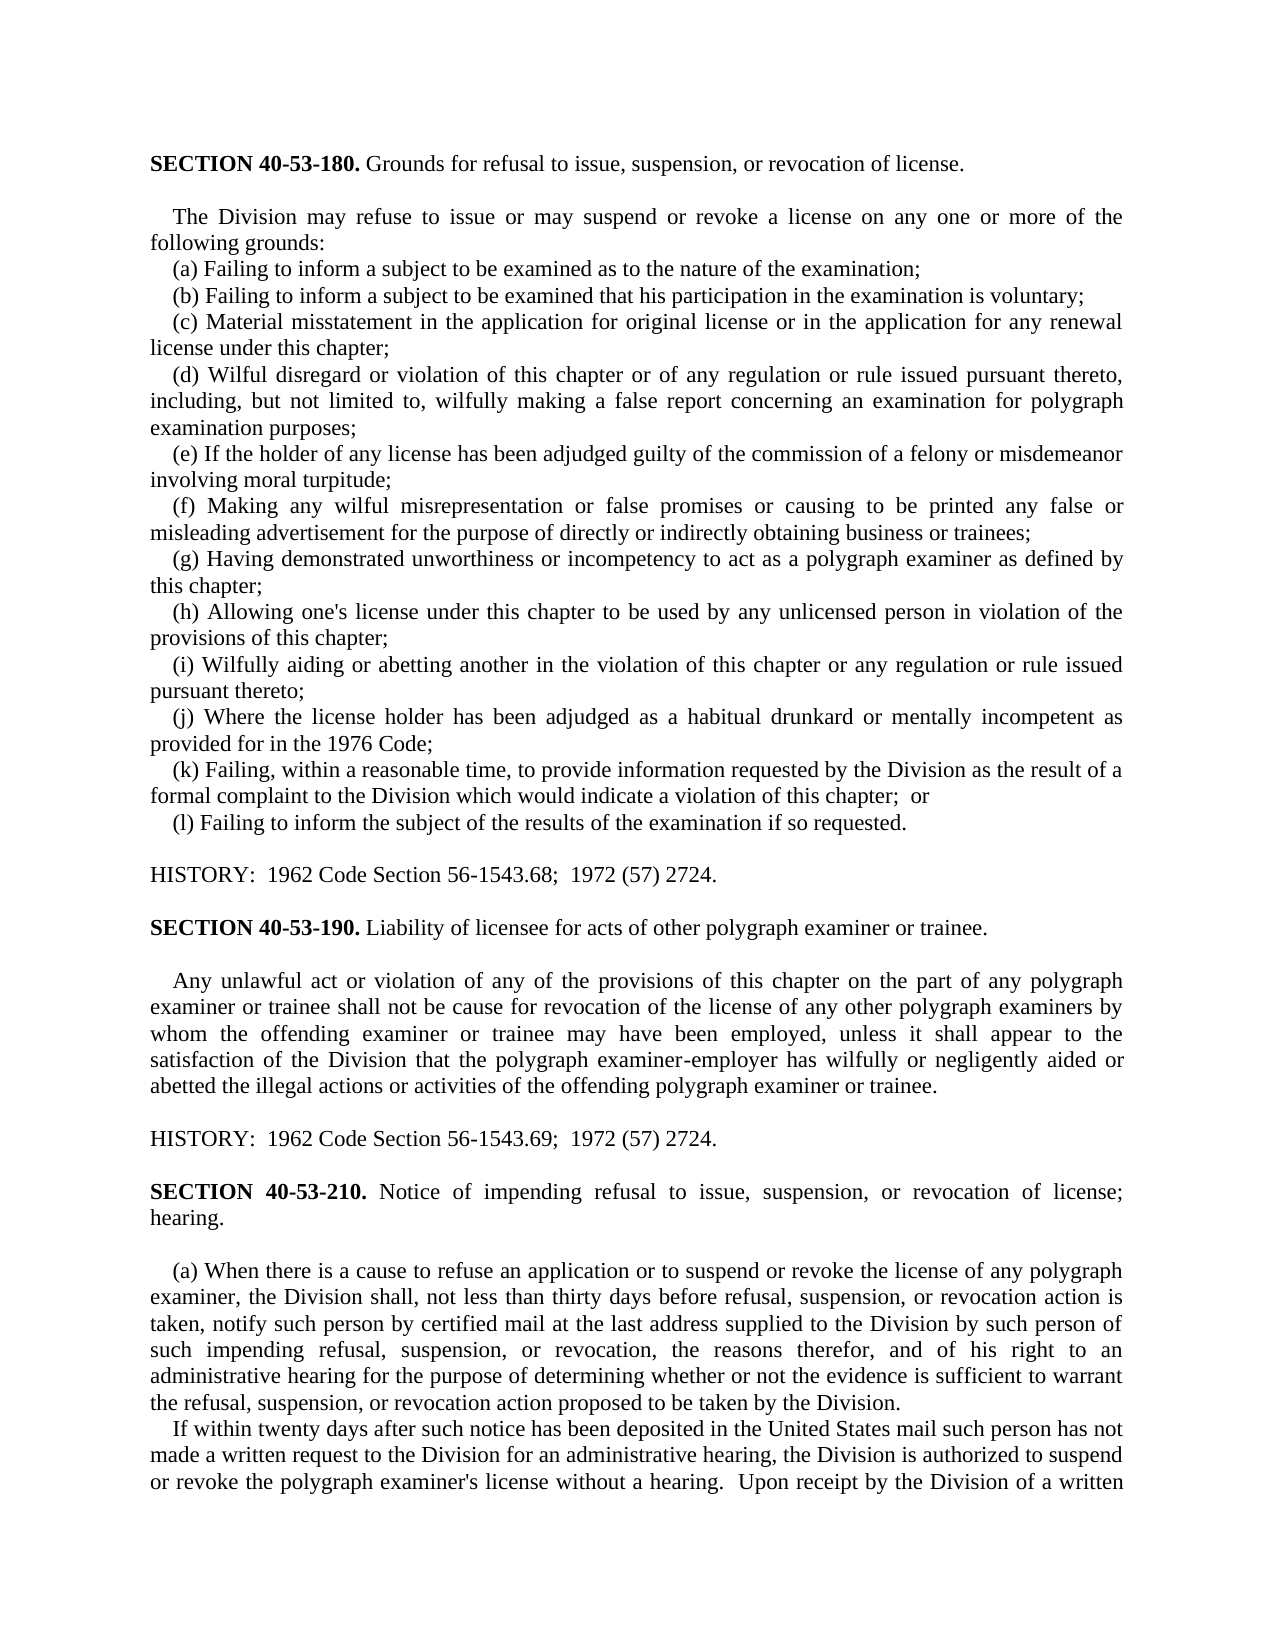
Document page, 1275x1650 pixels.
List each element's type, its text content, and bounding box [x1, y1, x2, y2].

text (a) When there is a cause to refuse an application or to suspend or revoke the license of any polygraph examiner, the Division shall, not less than thirty days before refusal, suspension, or revocation action is taken, notify such person by certified mail at the last address supplied to the Division by such person of such impending refusal, suspension, or revocation, the reasons therefor, and of his right to an administrative hearing for the purpose of determining whether or not the evidence is sufficient to warrant the refusal, suspension, or revocation action proposed to be taken by the Division. [150, 1257, 1125, 1415]
text HISTORY: 1962 Code Section 56-1543.68; 1972 (57) 2724. [150, 862, 1125, 888]
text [150, 1415, 1125, 1494]
text The Division may refuse to issue or may suspend or revoke a license on any one or more of the following grounds: [150, 203, 1125, 255]
text Any unlawful act or violation of any of the provisions of this chapter on the part of any polygraph examiner or trainee shall not be cause for revocation of the license of any other polygraph examiners by whom the offending examiner or trainee may have been employed, unless it shall appear to the satisfaction of the Division that the polygraph examiner-employer has wilfully or negligently aided or abetted the illegal actions or activities of the offending polygraph examiner or trainee. [150, 967, 1125, 1099]
text (a) Failing to inform a subject to be examined as to the nature of the examination; [150, 255, 1125, 282]
text SECTION 40-53-180. Grounds for refusal to issue, suspension, or revocation of license. [150, 150, 1125, 176]
text (k) Failing, within a reasonable time, to provide information requested by the Division as the result of a formal complaint to the Division which would indicate a violation of this chapter; or [150, 756, 1125, 809]
text (b) Failing to inform a subject to be examined that his participation in the examination is voluntary; [150, 282, 1125, 308]
text (d) Wilful disregard or violation of this chapter or of any regulation or rule issued pursuant thereto, including, but not limited to, wilfully making a false report concerning an examination for polygraph examination purposes; [150, 361, 1125, 440]
text SECTION 40-53-190. Liability of licensee for acts of other polygraph examiner or trainee. [150, 914, 1125, 941]
text (c) Material misstatement in the application for original license or in the application for any renewal license under this chapter; [150, 308, 1125, 361]
text (g) Having demonstrated unworthiness or incompetency to act as a polygraph examiner as defined by this chapter; [150, 545, 1125, 598]
text SECTION 40-53-210. Notice of impending refusal to issue, suspension, or revocation of license; hearing. [150, 1178, 1125, 1231]
text (e) If the holder of any license has been adjudged guilty of the commission of a felony or misdemeanor involving moral turpitude; [150, 440, 1125, 493]
text (j) Where the license holder has been adjudged as a habitual drunkard or mentally incompetent as provided for in the 1976 Code; [150, 703, 1125, 756]
text (i) Wilfully aiding or abetting another in the violation of this chapter or any regulation or rule issued pursuant thereto; [150, 651, 1125, 703]
text (h) Allowing one's license under this chapter to be used by any unlicensed person in violation of the provisions of this chapter; [150, 598, 1125, 651]
text (f) Making any wilful misrepresentation or false promises or causing to be printed any false or misleading advertisement for the purpose of directly or indirectly obtaining business or trainees; [150, 493, 1125, 545]
text (l) Failing to inform the subject of the results of the examination if so requested. [150, 809, 1125, 835]
text HISTORY: 1962 Code Section 56-1543.69; 1972 (57) 2724. [150, 1125, 1125, 1151]
